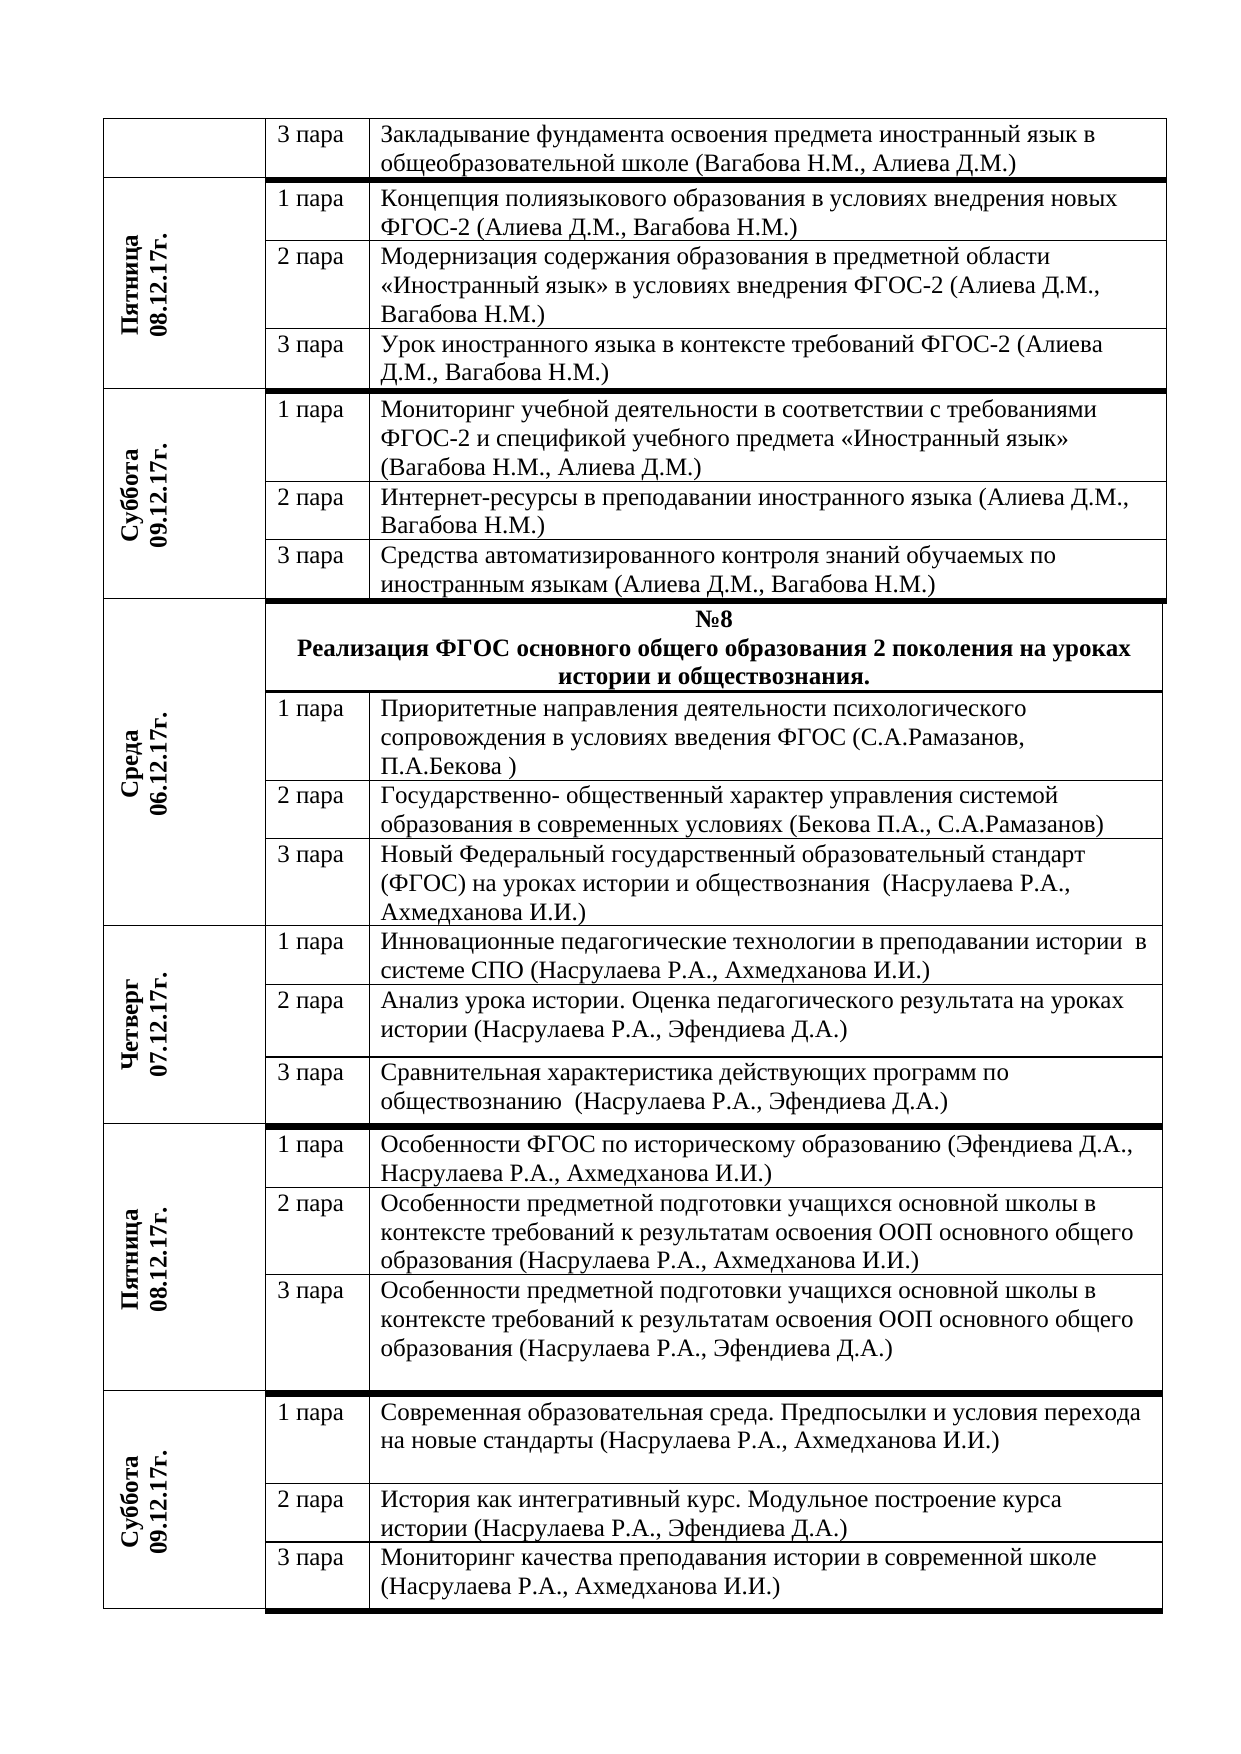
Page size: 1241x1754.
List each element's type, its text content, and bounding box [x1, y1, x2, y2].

table_cell Суббота 09.12.17г. [104, 389, 265, 598]
table_cell 3 пара [266, 1543, 369, 1608]
table_cell Урок иностранного языка в контексте требований ФГОС-2 (Алиева Д.М., Вагабова Н.М.) [370, 329, 1166, 388]
table_cell Мониторинг учебной деятельности в соответствии с требованиями ФГОС-2 и спецификой учебного предмета «Иностранный язык» (Вагабова Н.М., Алиева Д.М.) [370, 394, 1166, 481]
table_cell Особенности ФГОС по историческому образованию (Эфендиева Д.А., Насрулаева Р.А., Ахмедханова И.И.) [370, 1130, 1162, 1187]
table_cell Инновационные педагогические технологии в преподавании истории в системе СПО (Насрулаева Р.А., Ахмедханова И.И.) [370, 926, 1162, 984]
table_cell История как интегративный курс. Модульное построение курса истории (Насрулаева Р.А., Эфендиева Д.А.) [370, 1484, 1162, 1541]
table_cell Среда 06.12.17г. [104, 599, 265, 925]
table_cell Сравнительная характеристика действующих программ по обществознанию (Насрулаева Р.А., Эфендиева Д.А.) [370, 1058, 1162, 1123]
table_cell №8 Реализация ФГОС основного общего образования 2 поколения на уроках истории и обществознания. [266, 604, 1162, 690]
table_cell Современная образовательная среда. Предпосылки и условия перехода на новые стандарты (Насрулаева Р.А., Ахмедханова И.И.) [370, 1397, 1162, 1483]
table_cell Средства автоматизированного контроля знаний обучаемых по иностранным языкам (Алиева Д.М., Вагабова Н.М.) [370, 540, 1166, 598]
table_cell Пятница 08.12.17г. [104, 1124, 265, 1390]
table_cell 3 пара [266, 839, 369, 925]
table_cell 3 пара [266, 1058, 369, 1123]
table_cell 2 пара [266, 781, 369, 838]
table_cell 3 пара [266, 329, 369, 388]
table_cell Государственно- общественный характер управления системой образования в современных условиях (Бекова П.А., С.А.Рамазанов) [370, 781, 1162, 838]
table_cell 1 пара [266, 693, 369, 779]
table_cell 2 пара [266, 985, 369, 1056]
table_cell 3 пара [266, 119, 369, 177]
table_cell 2 пара [266, 1188, 369, 1274]
table_cell Модернизация содержания образования в предметной области «Иностранный язык» в условиях внедрения ФГОС-2 (Алиева Д.М., Вагабова Н.М.) [370, 241, 1166, 328]
table_cell 2 пара [266, 1484, 369, 1541]
table_cell Анализ урока истории. Оценка педагогического результата на уроках истории (Насрулаева Р.А., Эфендиева Д.А.) [370, 985, 1162, 1056]
table_cell Пятница 08.12.17г. [104, 178, 265, 388]
table_cell Особенности предметной подготовки учащихся основной школы в контексте требований к результатам освоения ООП основного общего образования (Насрулаева Р.А., Эфендиева Д.А.) [370, 1275, 1162, 1390]
table_cell 2 пара [266, 482, 369, 539]
table_cell 1 пара [266, 183, 369, 240]
table_cell Концепция полиязыкового образования в условиях внедрения новых ФГОС-2 (Алиева Д.М., Вагабова Н.М.) [370, 183, 1166, 240]
table_cell Особенности предметной подготовки учащихся основной школы в контексте требований к результатам освоения ООП основного общего образования (Насрулаева Р.А., Ахмедханова И.И.) [370, 1188, 1162, 1274]
table_cell Интернет-ресурсы в преподавании иностранного языка (Алиева Д.М., Вагабова Н.М.) [370, 482, 1166, 539]
table_cell 2 пара [266, 241, 369, 328]
table_cell 1 пара [266, 1130, 369, 1187]
table_cell 3 пара [266, 540, 369, 598]
table_cell Четверг 07.12.17г. [104, 926, 265, 1123]
table_cell Суббота 09.12.17г. [104, 1391, 265, 1608]
table_cell 1 пара [266, 394, 369, 481]
table_cell 3 пара [266, 1275, 369, 1390]
table_cell Закладывание фундамента освоения предмета иностранный язык в общеобразовательной школе (Вагабова Н.М., Алиева Д.М.) [370, 119, 1166, 177]
table_cell 1 пара [266, 1397, 369, 1483]
table_cell Приоритетные направления деятельности психологического сопровождения в условиях введения ФГОС (С.А.Рамазанов, П.А.Бекова ) [370, 693, 1162, 779]
table_cell Мониторинг качества преподавания истории в современной школе (Насрулаева Р.А., Ахмедханова И.И.) [370, 1543, 1162, 1608]
table_cell 1 пара [266, 926, 369, 984]
table_cell Новый Федеральный государственный образовательный стандарт (ФГОС) на уроках истории и обществознания (Насрулаева Р.А., Ахмедханова И.И.) [370, 839, 1162, 925]
